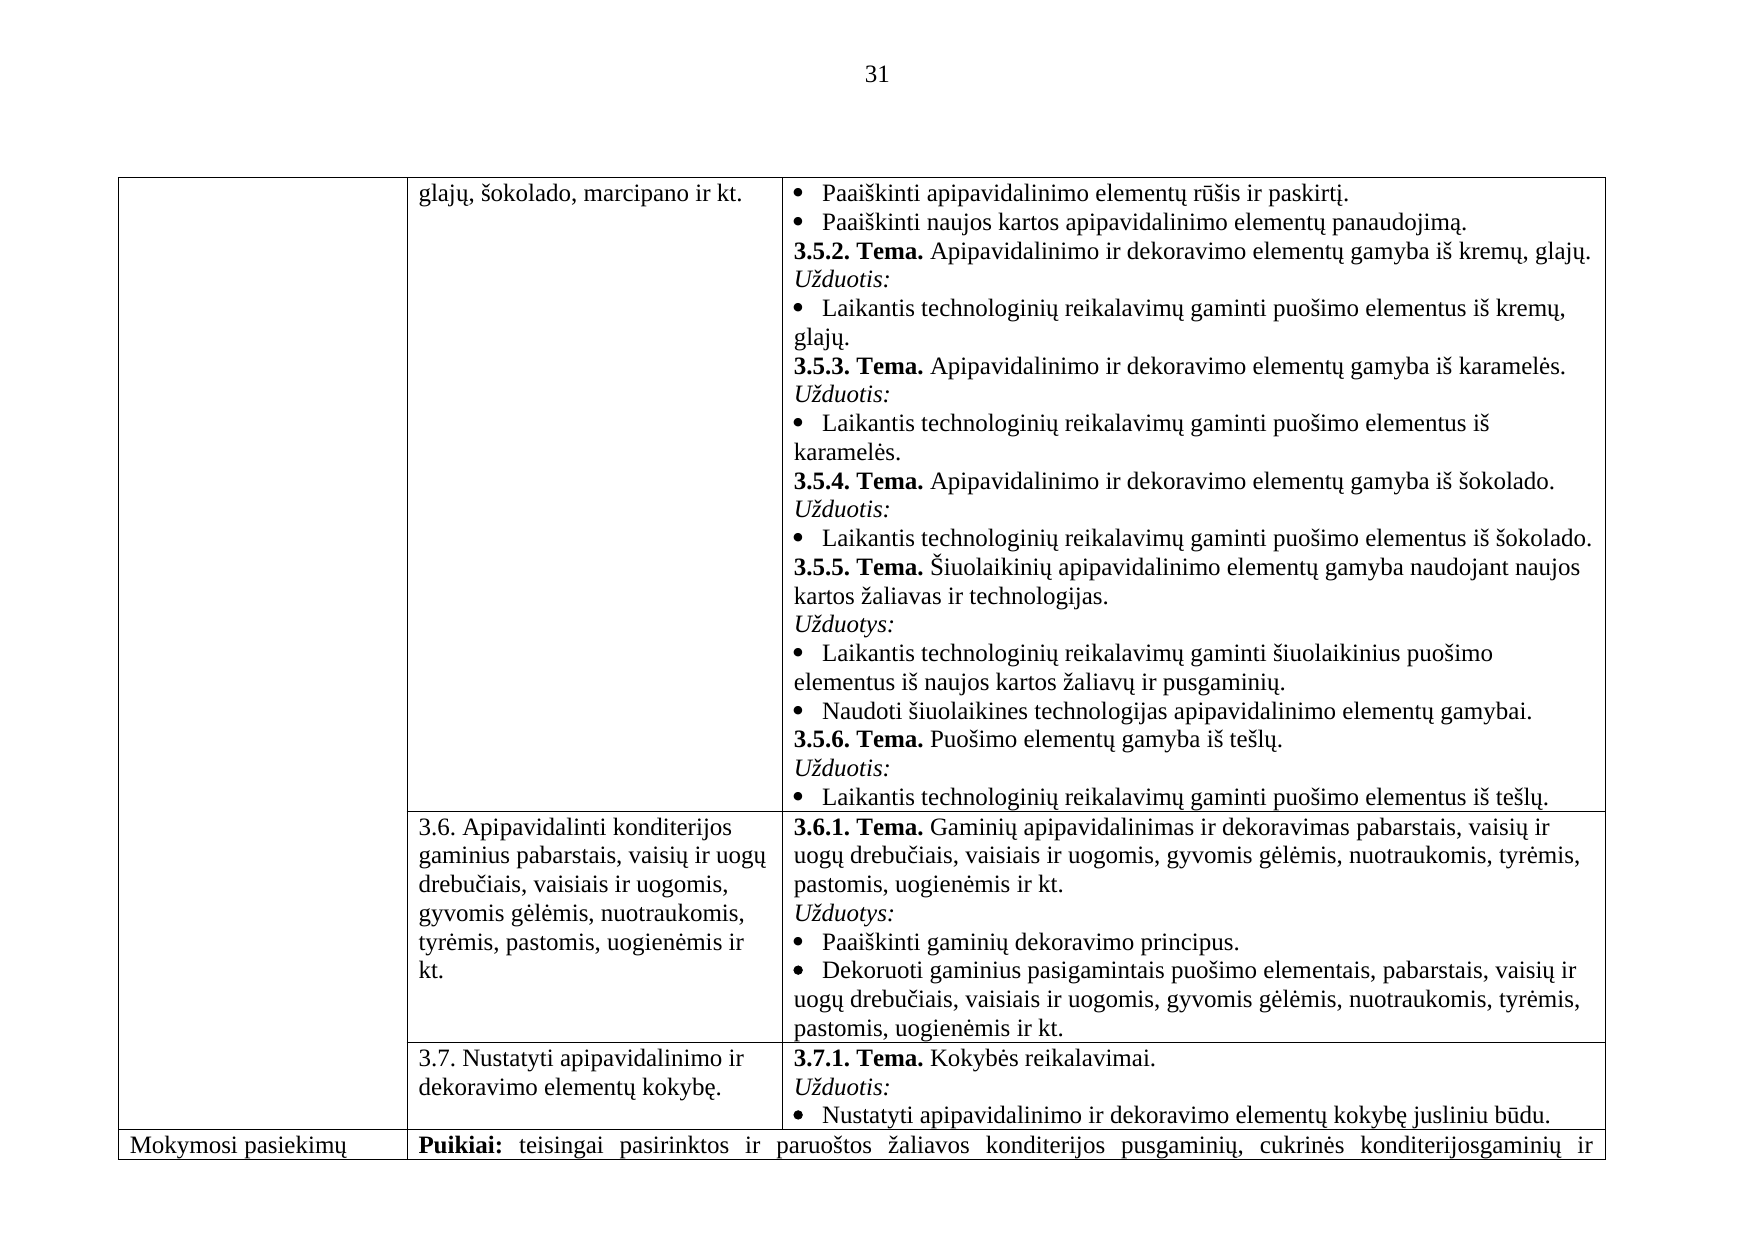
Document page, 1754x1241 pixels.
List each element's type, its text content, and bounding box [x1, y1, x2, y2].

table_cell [783, 178, 1605, 811]
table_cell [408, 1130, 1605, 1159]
table_cell 3.6. Apipavidalinti konditerijos gaminius pabarstais, vaisių ir uogų drebučiais, vaisiais ir uogomis, gyvomis gėlėmis, nuotraukomis, tyrėmis, pastomis, uogienėmis ir kt. [408, 812, 782, 1042]
table_cell 3.7. Nustatyti apipavidalinimo ir dekoravimo elementų kokybę. [408, 1043, 782, 1129]
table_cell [119, 1130, 407, 1159]
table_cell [408, 178, 782, 811]
table_cell 3.7.1. Tema. Kokybės reikalavimai. Užduotis: Nustatyti apipavidalinimo ir dekoravimo elementų kokybę jusliniu būdu. [783, 1043, 1605, 1129]
table_cell 3.6.1. Tema. Gaminių apipavidalinimas ir dekoravimas pabarstais, vaisių ir uogų drebučiais, vaisiais ir uogomis, gyvomis gėlėmis, nuotraukomis, tyrėmis, pastomis, uogienėmis ir kt. Užduotys: Paaiškinti gaminių dekoravimo principus. Dekoruoti gaminius pasigamintais puošimo elementais, pabarstais, vaisių ir uogų drebučiais, vaisiais ir uogomis, gyvomis gėlėmis, nuotraukomis, tyrėmis, pastomis, uogienėmis ir kt. [783, 812, 1605, 1042]
